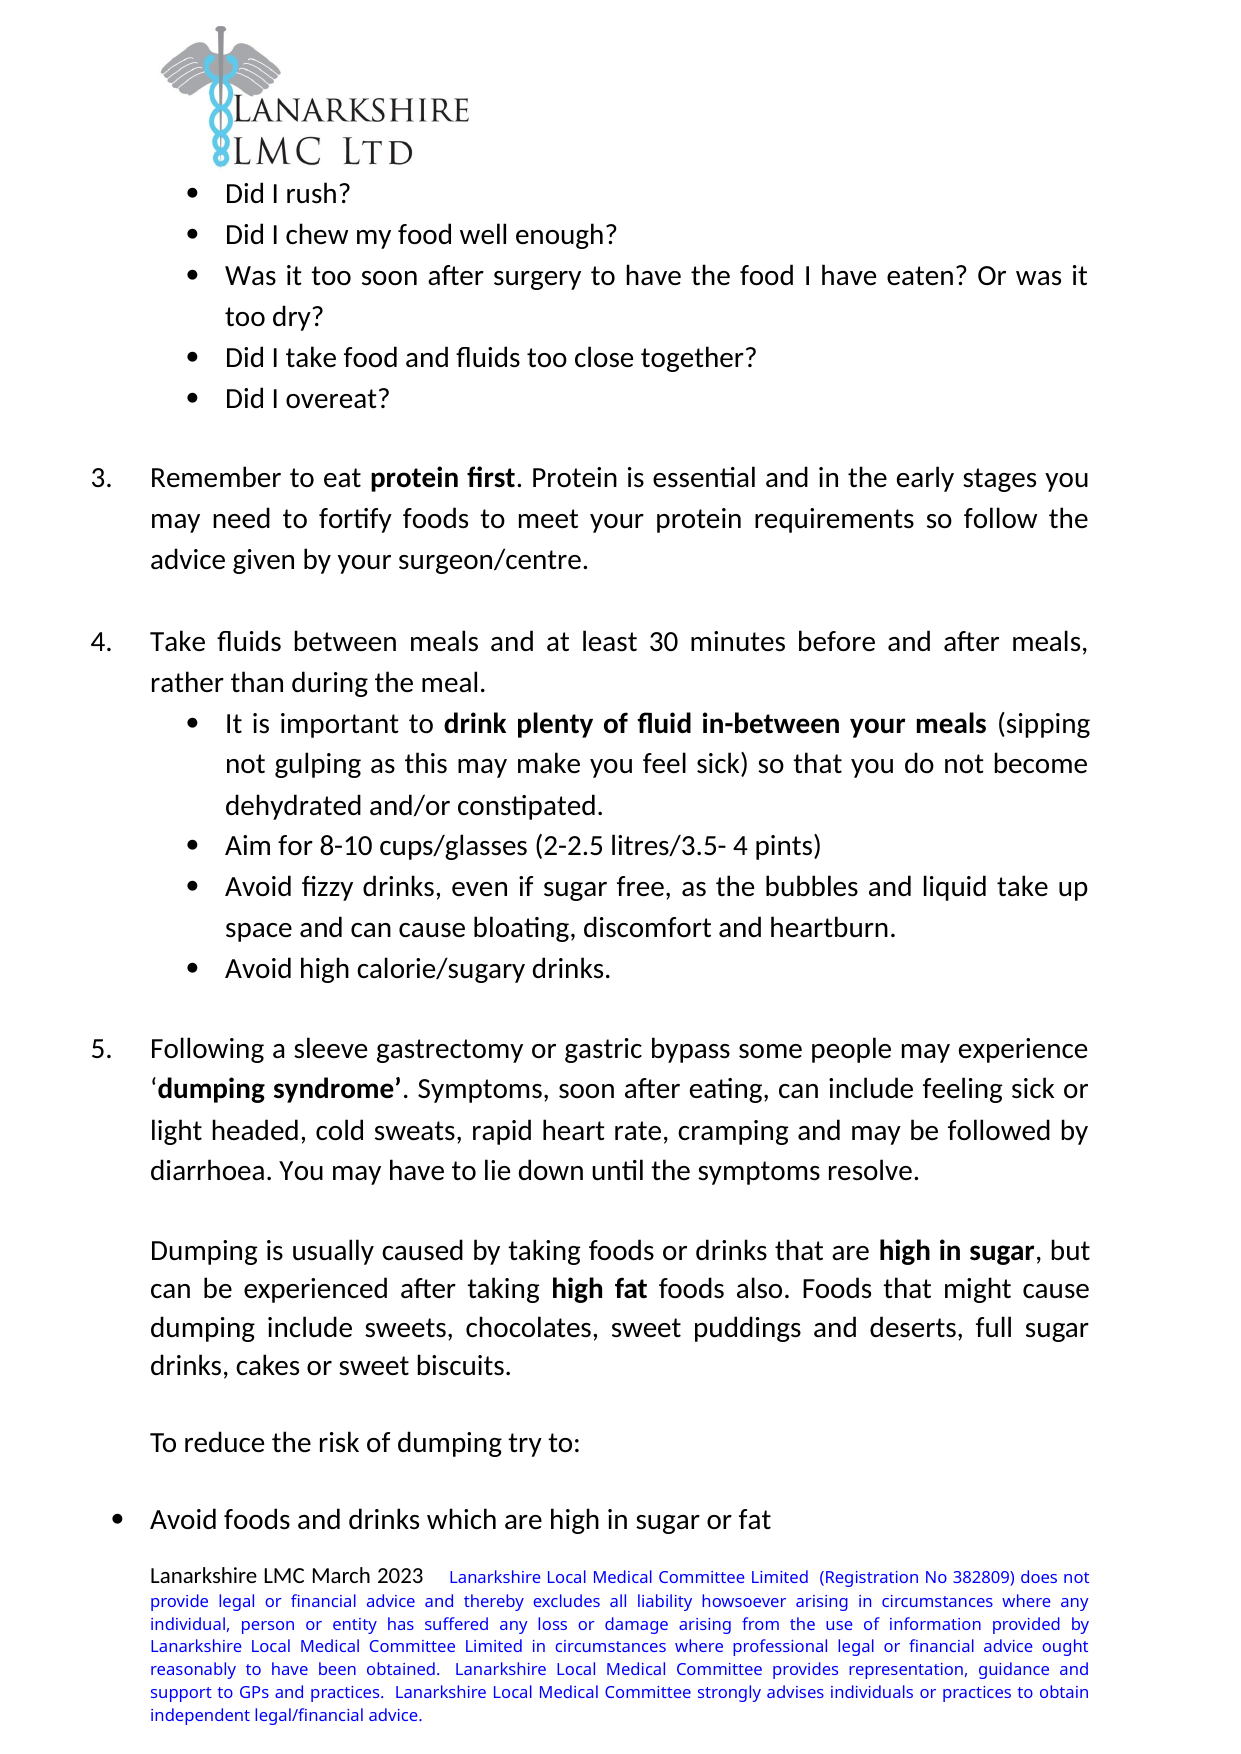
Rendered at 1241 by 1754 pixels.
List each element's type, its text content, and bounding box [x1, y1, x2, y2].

list Following a sleeve gastrectomy or gastric bypass some people may experience ‘dumping syndrome’. Symptoms, soon after eating, can include feeling sick or light headed, cold sweats, rapid heart rate, cramping and may be followed by diarrhoea. You may have to lie down until the symptoms resolve. [112, 1030, 1090, 1188]
list Was it too soon after surgery to have the food I have eaten? Or was it too dry? [187, 257, 1090, 333]
list Did I chew my food well enough? [187, 216, 1090, 252]
picture [150, 17, 489, 175]
list Did I rush? [187, 175, 1090, 211]
text To reduce the risk of dumping try to: [150, 1424, 1090, 1460]
list Avoid fizzy drinks, even if sugar free, as the bubbles and liquid take up space and can cause bloating, discomfort and heartburn. [187, 868, 1090, 945]
list Avoid foods and drinks which are high in sugar or fat [112, 1501, 1090, 1537]
list Did I overeat? [187, 380, 1090, 415]
list It is important to drink plenty of fluid in-between your meals (sipping not gulping as this may make you feel sick) so that you do not become dehydrated and/or constipated. [187, 705, 1090, 822]
list Take fluids between meals and at least 30 minutes before and after meals, rather than during the meal. [112, 623, 1090, 699]
list Did I take food and fluids too close together? [187, 339, 1090, 374]
list Aim for 8-10 cups/glasses (2-2.5 litres/3.5- 4 pints) [187, 827, 1090, 863]
text Dumping is usually caused by taking foods or drinks that are high in sugar, but can be experienced after taking high fat foods also. Foods that might cause dumping include sweets, chocolates, sweet puddings and deserts, full sugar drinks, cakes or sweet biscuits. [150, 1232, 1090, 1383]
list Remember to eat protein first. Protein is essential and in the early stages you may need to fortify foods to meet your protein requirements so follow the advice given by your surgeon/centre. [112, 459, 1090, 577]
list Avoid high calorie/sugary drinks. [187, 950, 1090, 986]
